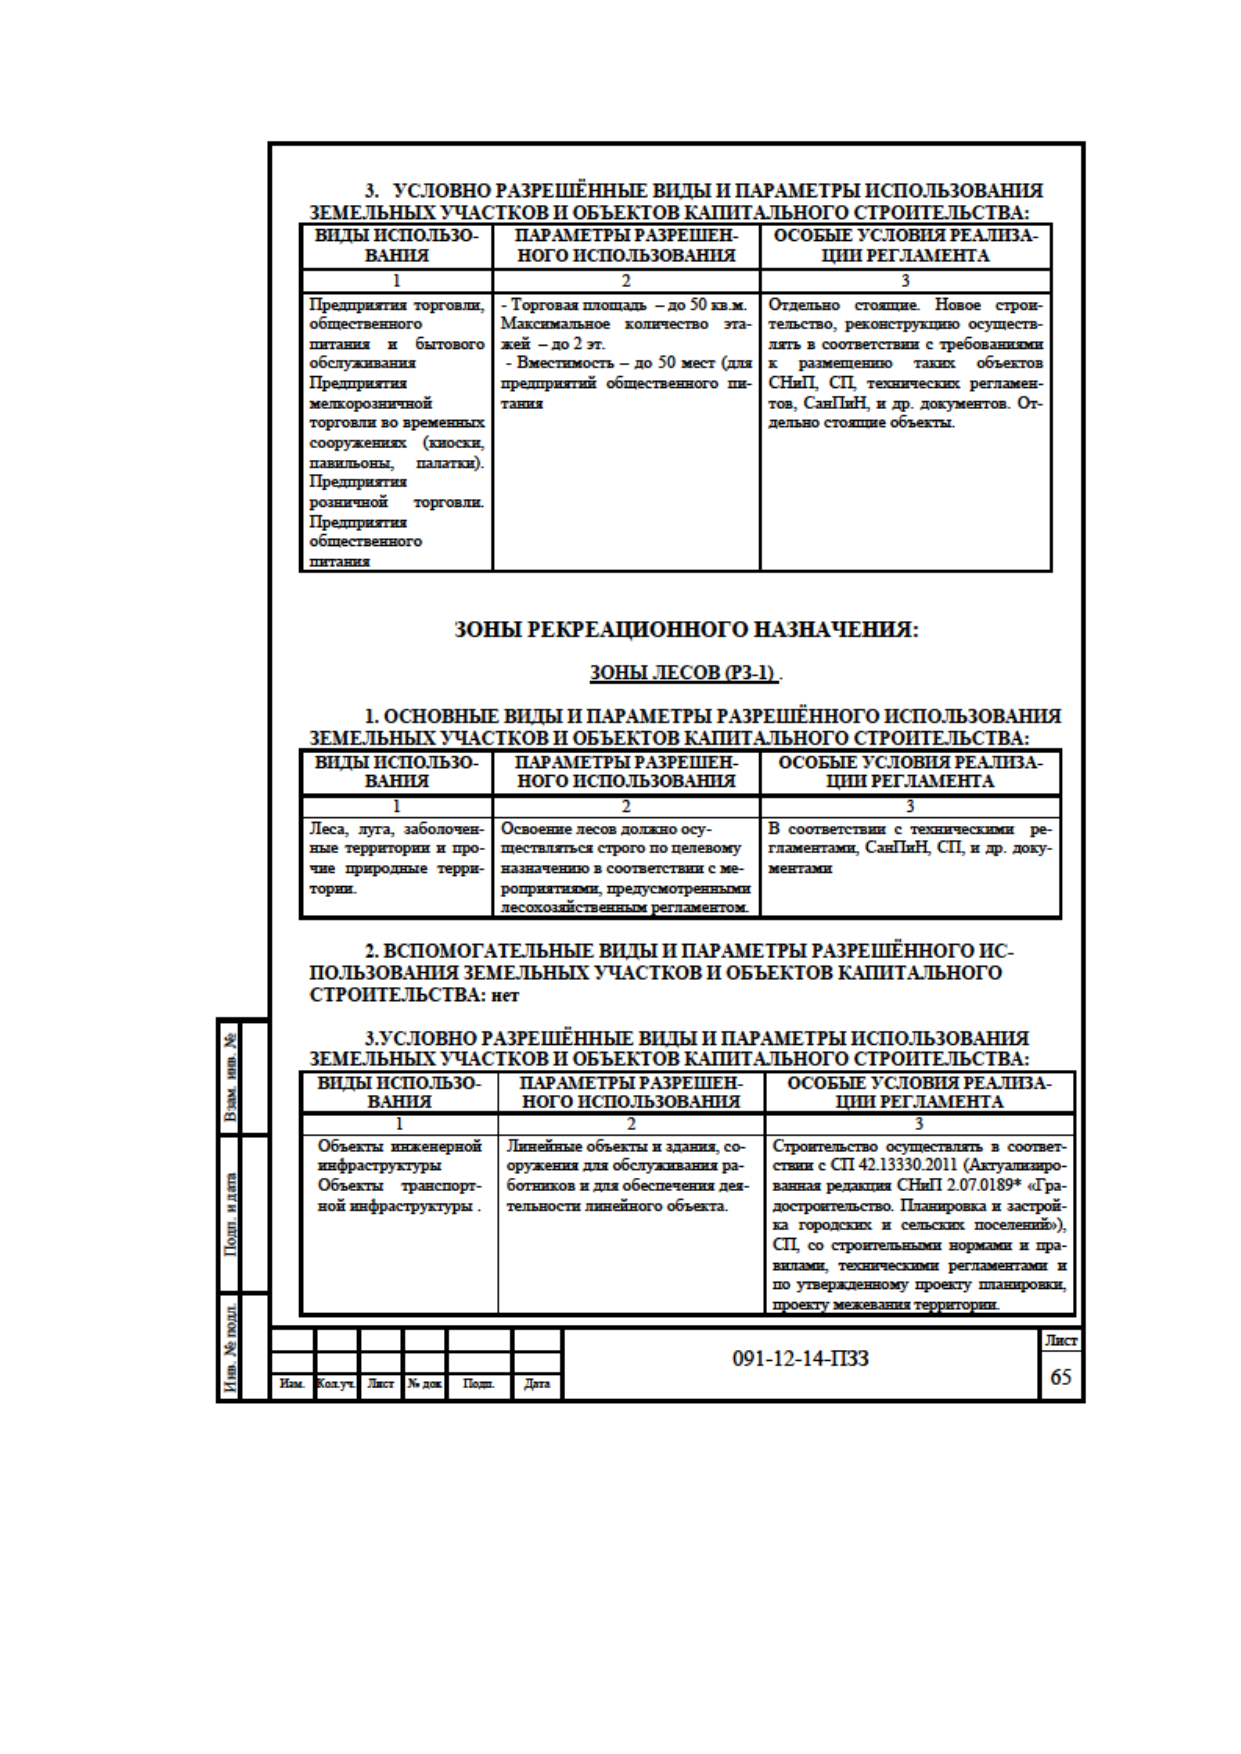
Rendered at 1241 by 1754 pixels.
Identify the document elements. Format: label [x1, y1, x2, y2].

picture [177, 118, 1108, 1435]
